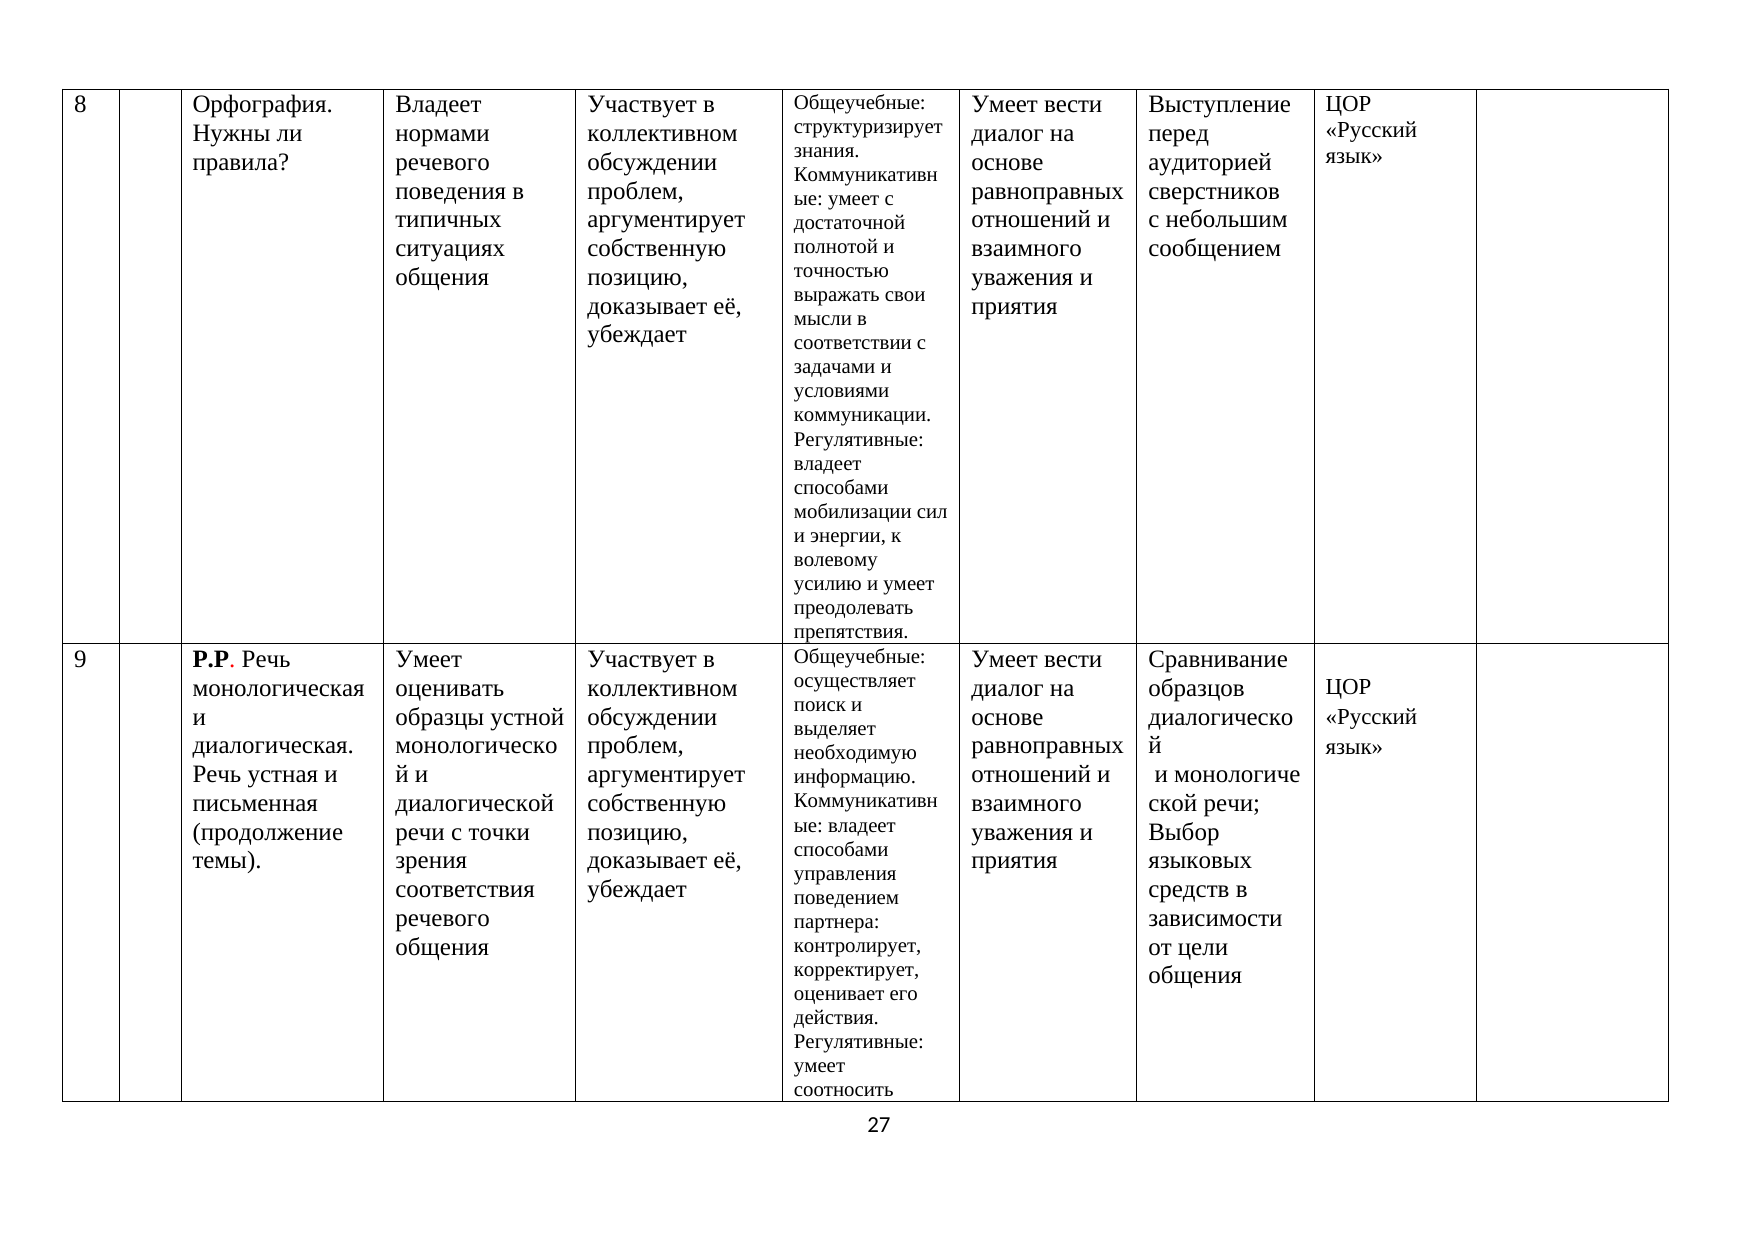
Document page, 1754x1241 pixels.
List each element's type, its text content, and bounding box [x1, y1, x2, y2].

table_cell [960, 644, 1136, 1101]
table_cell ЦОР «Русский язык» [1315, 90, 1476, 643]
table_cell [384, 90, 575, 643]
table_cell Умеет вести диалог на основе равноправных отношений и взаимного уважения и приятия [960, 90, 1136, 643]
table_cell 9 [63, 644, 119, 1101]
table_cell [384, 644, 575, 1101]
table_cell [783, 644, 959, 1101]
table_cell [120, 90, 181, 643]
table_cell [120, 644, 181, 1101]
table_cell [182, 644, 383, 1101]
table_cell 8 [63, 90, 119, 643]
table_cell Выступление перед аудиторией сверстников с небольшим сообщением [1137, 90, 1314, 643]
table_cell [1137, 644, 1314, 1101]
table_cell [1477, 90, 1668, 643]
table_cell Участвует в коллективном обсуждении проблем, аргументирует собственную позицию, доказывает её, убеждает [576, 90, 782, 643]
table_cell Общеучебные: структуризируетзнания. Коммуникативные: умеет с достаточной полнотой и точностью выражать свои мысли в соответствии с задачами и условиями коммуникации. Регулятивные: владеет способами мобилизации сил и энергии, к волевому усилию и умеет преодолевать препятствия. [783, 90, 959, 643]
table_cell Орфография. Нужны ли правила? [182, 90, 383, 643]
table_cell [1477, 644, 1668, 1101]
table_cell ЦОР «Русский язык» [1315, 644, 1476, 1101]
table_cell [576, 644, 782, 1101]
